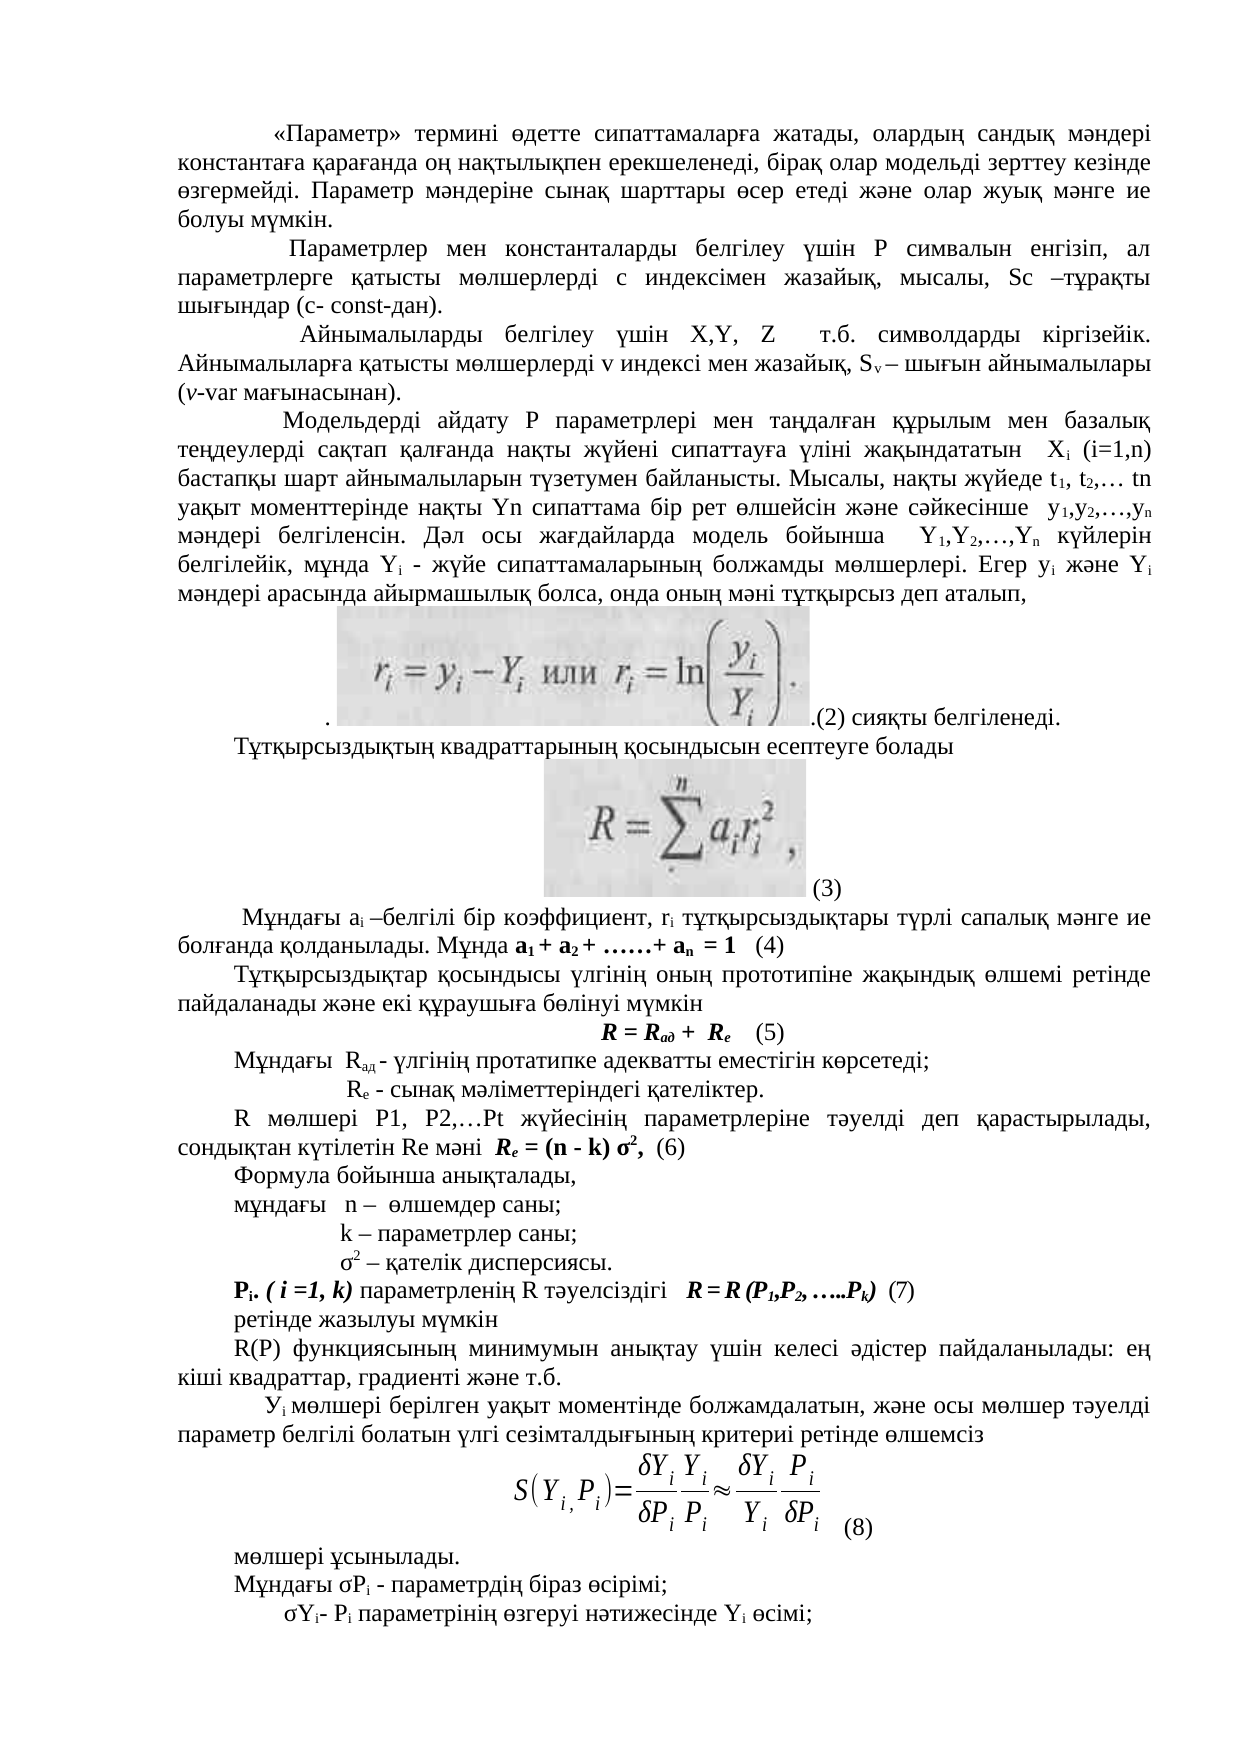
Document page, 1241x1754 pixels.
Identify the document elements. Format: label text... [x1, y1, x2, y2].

text Формула бойынша анықталады, [177, 1160, 1152, 1189]
text мөлшері ұсынылады. [177, 1541, 1152, 1569]
text Мұндағы аі –белгілі бір коэффициент, ri тұтқырсыздықтары түрлі сапалық мәнге ие болғанда қолданылады. Мұнда а1 + а2 + ……+ аn = 1 (4) [177, 902, 1152, 959]
text R мөлшері P1, P2,…Pt жүйесінің параметрлеріне тәуелді деп қарастырылады, сондықтан күтілетін Re мәні Re = (n - k) σ2, (6) [177, 1103, 1152, 1160]
text Re - сынақ мәліметтеріндегі қателіктер. [177, 1074, 1152, 1103]
text σ2 – қателік дисперсиясы. [177, 1247, 1152, 1275]
text k – параметрлер саны; [177, 1218, 1152, 1247]
text Айнымалыларды белгілеу үшін X,Y, Z т.б. символдарды кіргізейік. Айнымалыларға қатысты мөлшерлерді v индексі мен жазайық, Sv – шығын айнымалылары (v-var мағынасынан). [177, 319, 1152, 406]
picture [543, 759, 807, 897]
text ретінде жазылуы мүмкін [177, 1304, 1152, 1333]
text мұндағы n – өлшемдер саны; [177, 1189, 1152, 1218]
text Уі мөлшері берілген уақыт моментінде болжамдалатын, және осы мөлшер тәуелді параметр белгілі болатын үлгі сезімталдығының критериі ретінде өлшемсіз [177, 1390, 1152, 1448]
text Тұтқырсыздықтар қосындысы үлгінің оның прототипіне жақындық өлшемі ретінде пайдаланады және екі құраушыға бөлінуі мүмкін [177, 959, 1152, 1017]
text Тұтқырсыздықтың квадраттарының қосындысын есептеуге болады [177, 731, 1152, 760]
text R = Rад + Rе (5) [177, 1017, 1152, 1045]
text Параметрлер мен константаларды белгілеу үшін Р симвалын енгізіп, ал параметрлерге қатысты мөлшерлерді с индексімен жазайық, мысалы, Sс –тұрақты шығындар (с- сonst-дан). [177, 233, 1152, 319]
picture [336, 606, 810, 726]
text Рi. ( i =1, k) параметрленің R тәуелсіздігі R = R (P1,P2, …..Pk) (7) [177, 1275, 1152, 1304]
text Модельдерді айдату Р параметрлері мен таңдалған құрылым мен базалық теңдеулерді сақтап қалғанда нақты жүйені сипаттауға үліні жақындататын Xi (i=1,n) бастапқы шарт айнымалыларын түзетумен байланысты. Мысалы, нақты жүйеде t1, t2,… tn уақыт моменттерінде нақты Yn сипаттама бір рет өлшейсін және сәйкесінше у1,у2,…,уn мәндері белгіленсін. Дәл осы жағдайларда модель бойынша Y1,Y2,…,Yn күйлерін белгілейік, мұнда Yi - жүйе сипаттамаларының болжамды мөлшерлері. Егер yi және Yi мәндері арасында айырмашылық болса, онда оның мәні тұтқырсыз деп аталып, [177, 406, 1152, 607]
text Мұндағы σРі - параметрдің біраз өсірімі; [177, 1569, 1152, 1598]
text Мұндағы Rад - үлгінің протатипке адекватты еместігін көрсетеді; [177, 1045, 1152, 1074]
text «Параметр» термині өдетте сипаттамаларға жатады, олардың сандық мәндері константаға қарағанда оң нақтылықпен ерекшеленеді, бірақ олар модельді зерттеу кезінде өзгермейді. Параметр мәндеріне сынақ шарттары өсер етеді және олар жуық мәнге ие болуы мүмкін. [177, 118, 1152, 233]
text R(Р) функциясының минимумын анықтау үшін келесі әдістер пайдаланылады: ең кіші квадраттар, градиенті және т.б. [177, 1333, 1152, 1390]
text (8) [177, 1448, 1152, 1541]
text σҮі- Рі параметрінің өзгеруі нәтижесінде Үі өсімі; [177, 1598, 1152, 1627]
